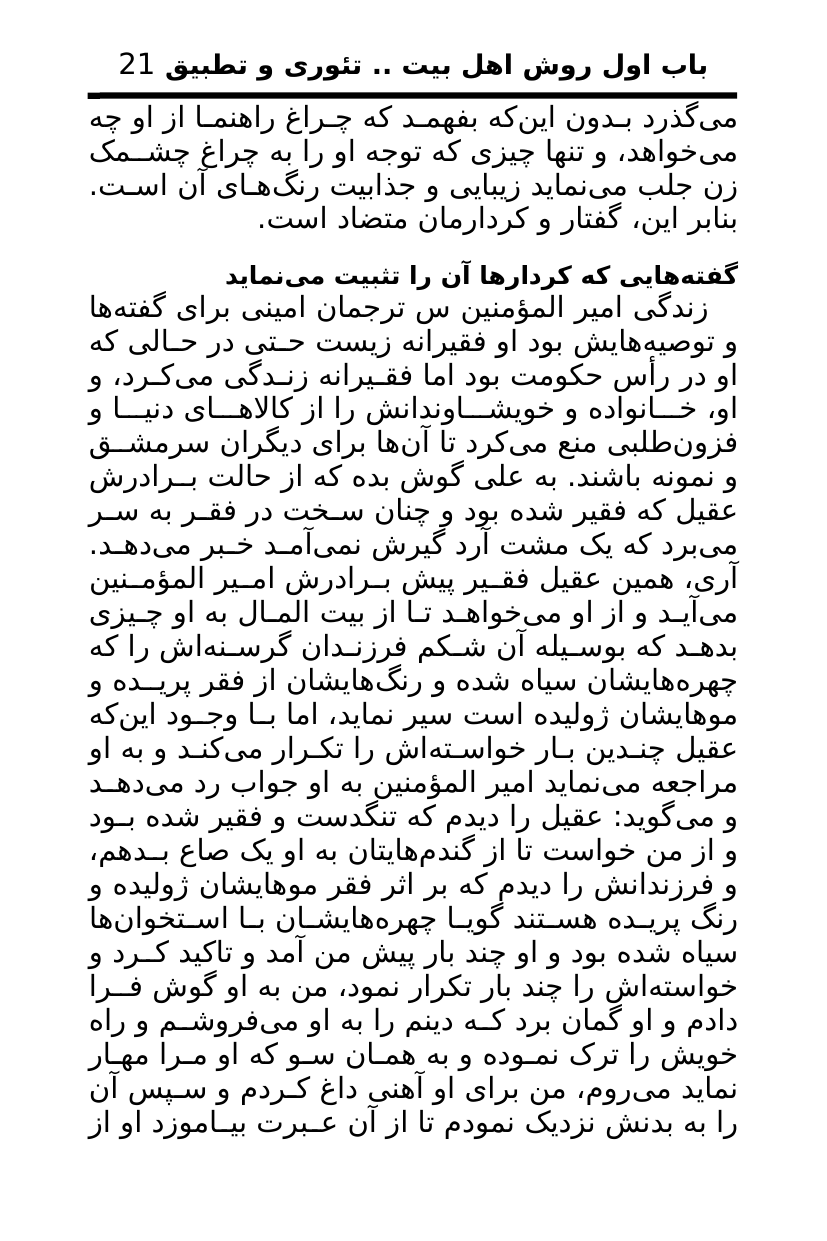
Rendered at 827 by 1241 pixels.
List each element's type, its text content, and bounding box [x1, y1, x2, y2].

text گفته‌هایی‌ که‌ کردارها آن‌ را تثبیت‌ می‌نماید [89, 261, 738, 290]
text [89, 290, 738, 1139]
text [89, 100, 738, 236]
